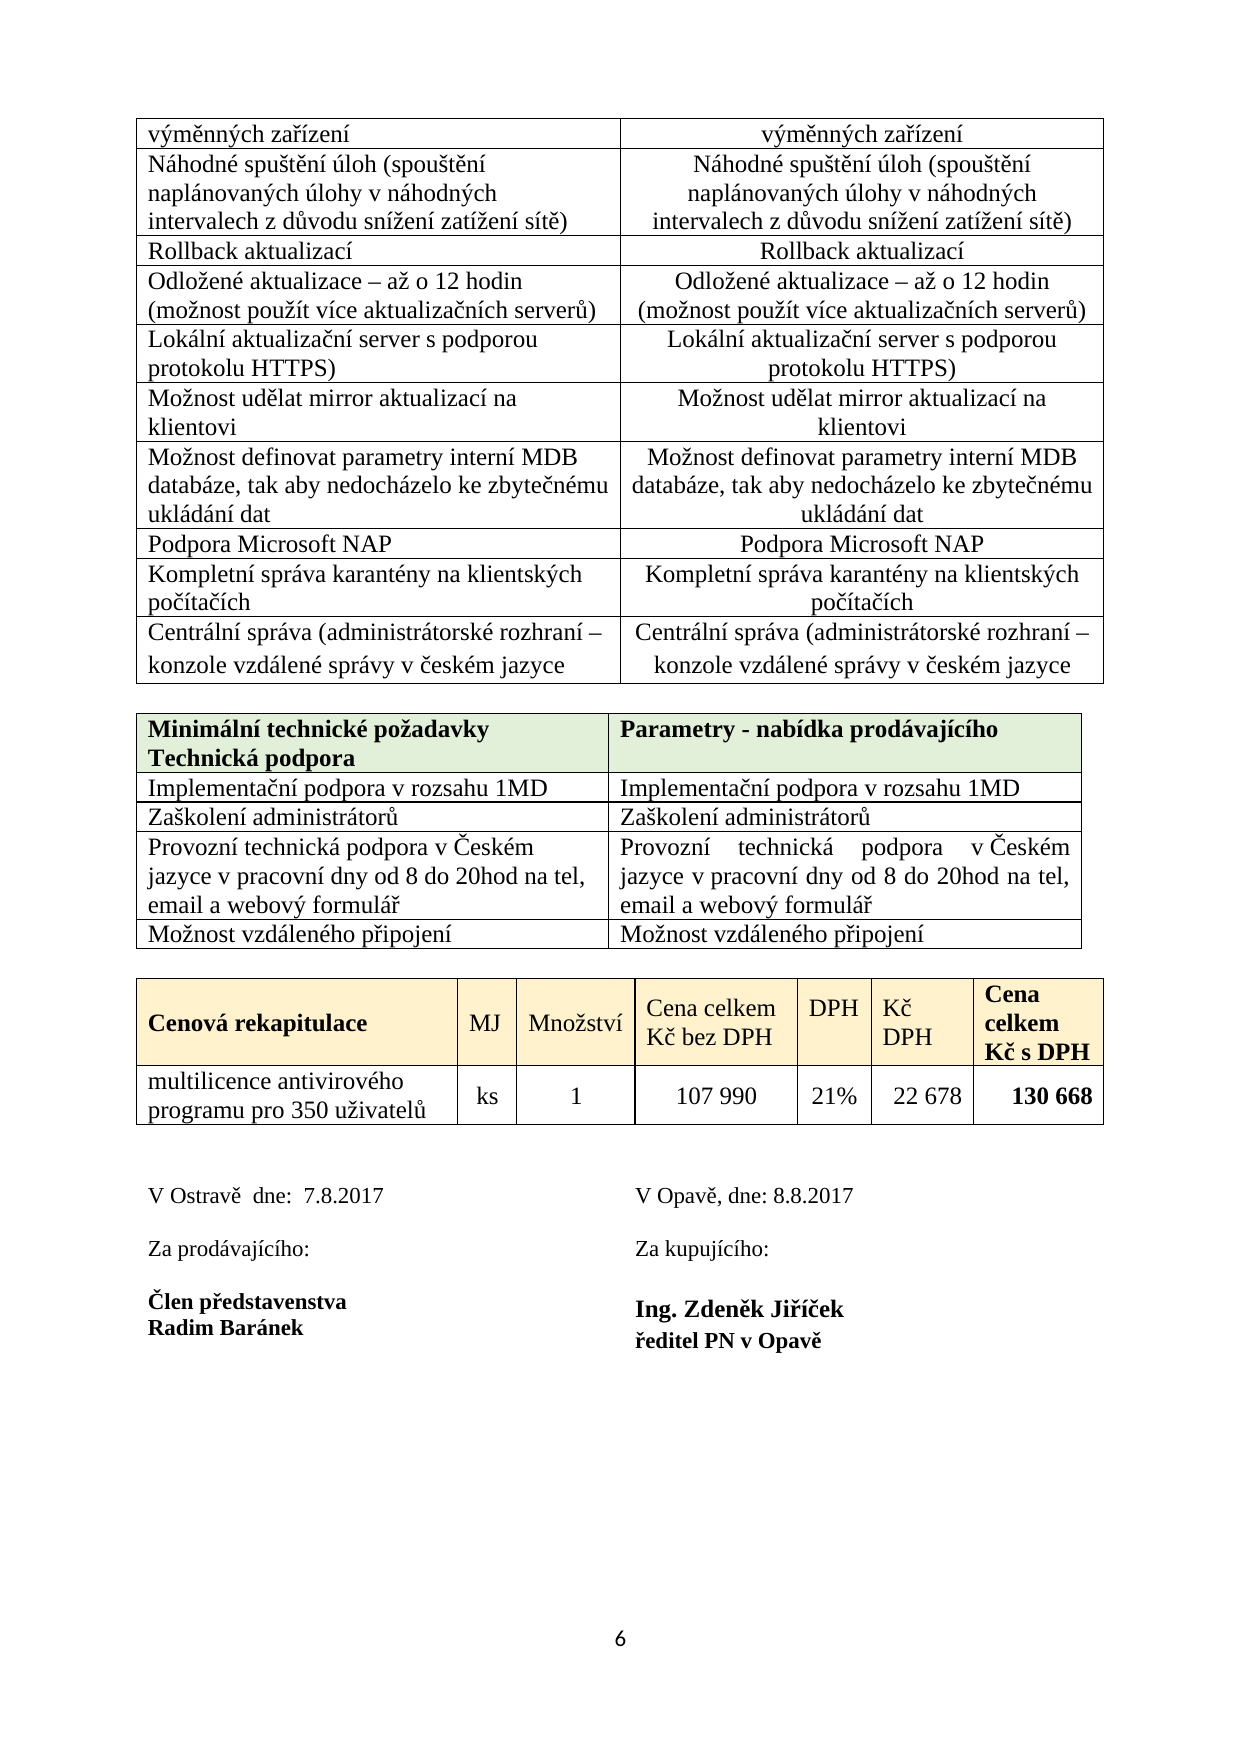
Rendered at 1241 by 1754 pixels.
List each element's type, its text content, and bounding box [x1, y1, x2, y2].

table_cell Kompletní správa karantény na klientských počítačích [137, 559, 620, 616]
table_cell Odložené aktualizace – až o 12 hodin (možnost použít více aktualizačních serverů) [137, 266, 620, 323]
table_cell Možnost definovat parametry interní MDB databáze, tak aby nedocházelo ke zbytečnému ukládání dat [137, 442, 620, 528]
table_cell Centrální správa (administrátorské rozhraní – konzole vzdálené správy v českém jazyce [621, 617, 1103, 683]
table_cell Rollback aktualizací [621, 236, 1103, 265]
table_header Cenová rekapitulace [137, 979, 457, 1065]
table_cell Zaškolení administrátorů [137, 803, 608, 831]
table_cell Náhodné spuštění úloh (spouštění naplánovaných úlohy v náhodných intervalech z důvodu snížení zatížení sítě) [621, 149, 1103, 235]
table_cell 21% [798, 1066, 871, 1124]
table_cell Odložené aktualizace – až o 12 hodin (možnost použít více aktualizačních serverů) [621, 266, 1103, 323]
table_cell Implementační podpora v rozsahu 1MD [609, 773, 1081, 801]
table_header DPH [798, 979, 871, 1065]
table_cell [137, 119, 620, 148]
table_cell ks [458, 1066, 516, 1124]
table_cell Provozní technická podpora v Českém jazyce v pracovní dny od 8 do 20hod na tel, email a webový formulář [137, 832, 608, 918]
table_cell Kompletní správa karantény na klientských počítačích [621, 559, 1103, 616]
table_cell 1 [517, 1066, 634, 1124]
table_cell multilicence antivirového programu pro 350 uživatelů [137, 1066, 457, 1124]
table_cell 107 990 [636, 1066, 797, 1124]
table_cell 22 678 [872, 1066, 973, 1124]
table_cell Lokální aktualizační server s podporou protokolu HTTPS) [621, 325, 1103, 382]
table_cell Zaškolení administrátorů [609, 803, 1081, 831]
table_cell Možnost definovat parametry interní MDB databáze, tak aby nedocházelo ke zbytečnému ukládání dat [621, 442, 1103, 528]
table_header Množství [517, 979, 634, 1065]
table_header Parametry - nabídka prodávajícího [609, 714, 1081, 772]
table_cell Rollback aktualizací [137, 236, 620, 265]
table_cell Možnost udělat mirror aktualizací na klientovi [137, 383, 620, 441]
table_cell Centrální správa (administrátorské rozhraní – konzole vzdálené správy v českém jazyce [137, 617, 620, 683]
table_header Cena celkem Kč s DPH [974, 979, 1103, 1065]
table_header MJ [458, 979, 516, 1065]
table_header Cena celkem Kč bez DPH [636, 979, 797, 1065]
table_header Kč DPH [872, 979, 973, 1065]
table_cell Možnost udělat mirror aktualizací na klientovi [621, 383, 1103, 441]
table_cell Podpora Microsoft NAP [621, 529, 1103, 558]
table_cell Náhodné spuštění úloh (spouštění naplánovaných úlohy v náhodných intervalech z důvodu snížení zatížení sítě) [137, 149, 620, 235]
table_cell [621, 119, 1103, 148]
table_cell Možnost vzdáleného připojení [137, 920, 608, 948]
table_header V Ostravě dne: 7.8.2017 Za prodávajícího: Člen představenstva Radim Baránek [136, 1183, 624, 1354]
table_header Minimální technické požadavky Technická podpora [137, 714, 608, 772]
table_cell Implementační podpora v rozsahu 1MD [137, 773, 608, 801]
table_cell 130 668 [974, 1066, 1103, 1124]
table_cell Podpora Microsoft NAP [137, 529, 620, 558]
table_cell Možnost vzdáleného připojení [609, 920, 1081, 948]
table_cell Lokální aktualizační server s podporou protokolu HTTPS) [137, 325, 620, 382]
table_header V Opavě, dne: 8.8.2017 Za kupujícího: Ing. Zdeněk Jiříček ředitel PN v Opavě [624, 1183, 1104, 1354]
table_cell Provozní technická podpora v Českém jazyce v pracovní dny od 8 do 20hod na tel, email a webový formulář [609, 832, 1081, 918]
